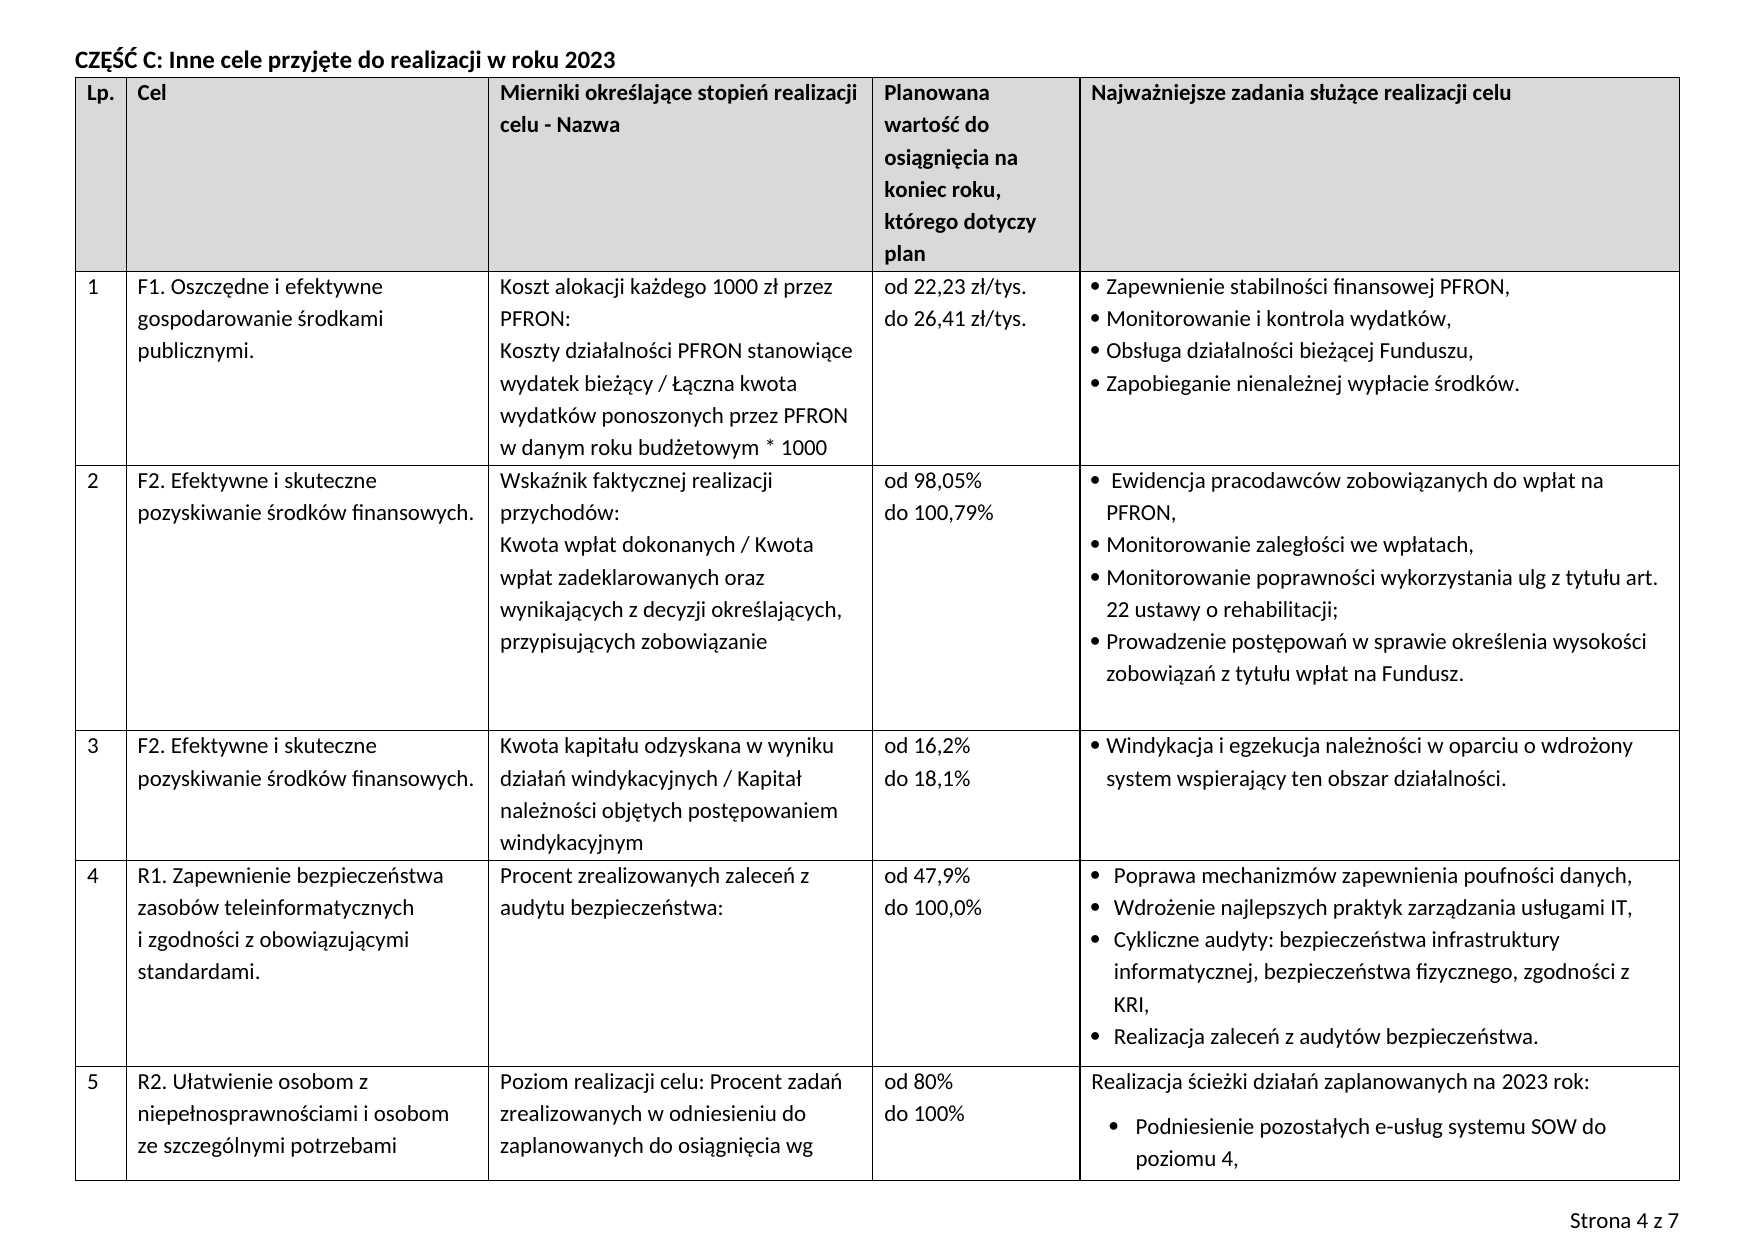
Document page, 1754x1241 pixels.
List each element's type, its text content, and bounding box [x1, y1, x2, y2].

table_cell Procent zrealizowanych zaleceń z audytu bezpieczeństwa: [489, 861, 872, 1066]
table_header Planowana wartość do osiągnięcia na koniec roku, którego dotyczy plan [873, 78, 1079, 271]
table_cell Wskaźnik faktycznej realizacji przychodów: Kwota wpłat dokonanych / Kwota wpłat zadeklarowanych oraz wynikających z decyzji określających, przypisujących zobowiązanie [489, 466, 872, 730]
table_cell Poprawa mechanizmów zapewnienia poufności danych, Wdrożenie najlepszych praktyk zarządzania usługami IT, Cykliczne audyty: bezpieczeństwa infrastruktury informatycznej, bezpieczeństwa fizycznego, zgodności z KRI, Realizacja zaleceń z audytów bezpieczeństwa. [1081, 861, 1679, 1066]
table_cell R2. Ułatwienie osobom z niepełnosprawnościami i osobom ze szczególnymi potrzebami oraz podmiotom działającym na ich rzecz aplikowania o środki PFRON. [127, 1067, 488, 1180]
table_cell 3 [76, 731, 126, 860]
table_header Najważniejsze zadania służące realizacji celu [1081, 78, 1679, 271]
table_cell od 16,2% do 18,1% [873, 731, 1079, 860]
table_cell F2. Efektywne i skuteczne pozyskiwanie środków finansowych. [127, 466, 488, 730]
table_cell F2. Efektywne i skuteczne pozyskiwanie środków finansowych. [127, 731, 488, 860]
table_cell Koszt alokacji każdego 1000 zł przez PFRON: Koszty działalności PFRON stanowiące wydatek bieżący / Łączna kwota wydatków ponoszonych przez PFRON w danym roku budżetowym * 1000 [489, 272, 872, 465]
table_cell R1. Zapewnienie bezpieczeństwa zasobów teleinformatycznych i zgodności z obowiązującymi standardami. [127, 861, 488, 1066]
table_cell 5 [76, 1067, 126, 1180]
table_cell Ewidencja pracodawców zobowiązanych do wpłat na PFRON, Monitorowanie zaległości we wpłatach, Monitorowanie poprawności wykorzystania ulg z tytułu art. 22 ustawy o rehabilitacji; Prowadzenie postępowań w sprawie określenia wysokości zobowiązań z tytułu wpłat na Fundusz. [1081, 466, 1679, 730]
table_cell od 80% do 100% [873, 1067, 1079, 1180]
table_cell F1. Oszczędne i efektywne gospodarowanie środkami publicznymi. [127, 272, 488, 465]
table_header Lp. [76, 78, 126, 271]
table_cell 4 [76, 861, 126, 1066]
table_cell Windykacja i egzekucja należności w oparciu o wdrożony system wspierający ten obszar działalności. [1081, 731, 1679, 860]
table_cell od 22,23 zł/tys. do 26,41 zł/tys. [873, 272, 1079, 465]
table_cell Kwota kapitału odzyskana w wyniku działań windykacyjnych / Kapitał należności objętych postępowaniem windykacyjnym [489, 731, 872, 860]
table_header Mierniki określające stopień realizacji celu - Nazwa [489, 78, 872, 271]
table_cell 1 [76, 272, 126, 465]
table_header Cel [127, 78, 488, 271]
table_cell od 98,05% do 100,79% [873, 466, 1079, 730]
table_cell od 47,9% do 100,0% [873, 861, 1079, 1066]
table_cell Poziom realizacji celu: Procent zadań zrealizowanych w odniesieniu do zaplanowanych do osiągnięcia wg strategii informatyzacji [489, 1067, 872, 1180]
table_cell Zapewnienie stabilności finansowej PFRON, Monitorowanie i kontrola wydatków, Obsługa działalności bieżącej Funduszu, Zapobieganie nienależnej wypłacie środków. [1081, 272, 1679, 465]
table_cell 2 [76, 466, 126, 730]
subtitle CZĘŚĆ C: Inne cele przyjęte do realizacji w roku 2023 [75, 44, 1679, 75]
